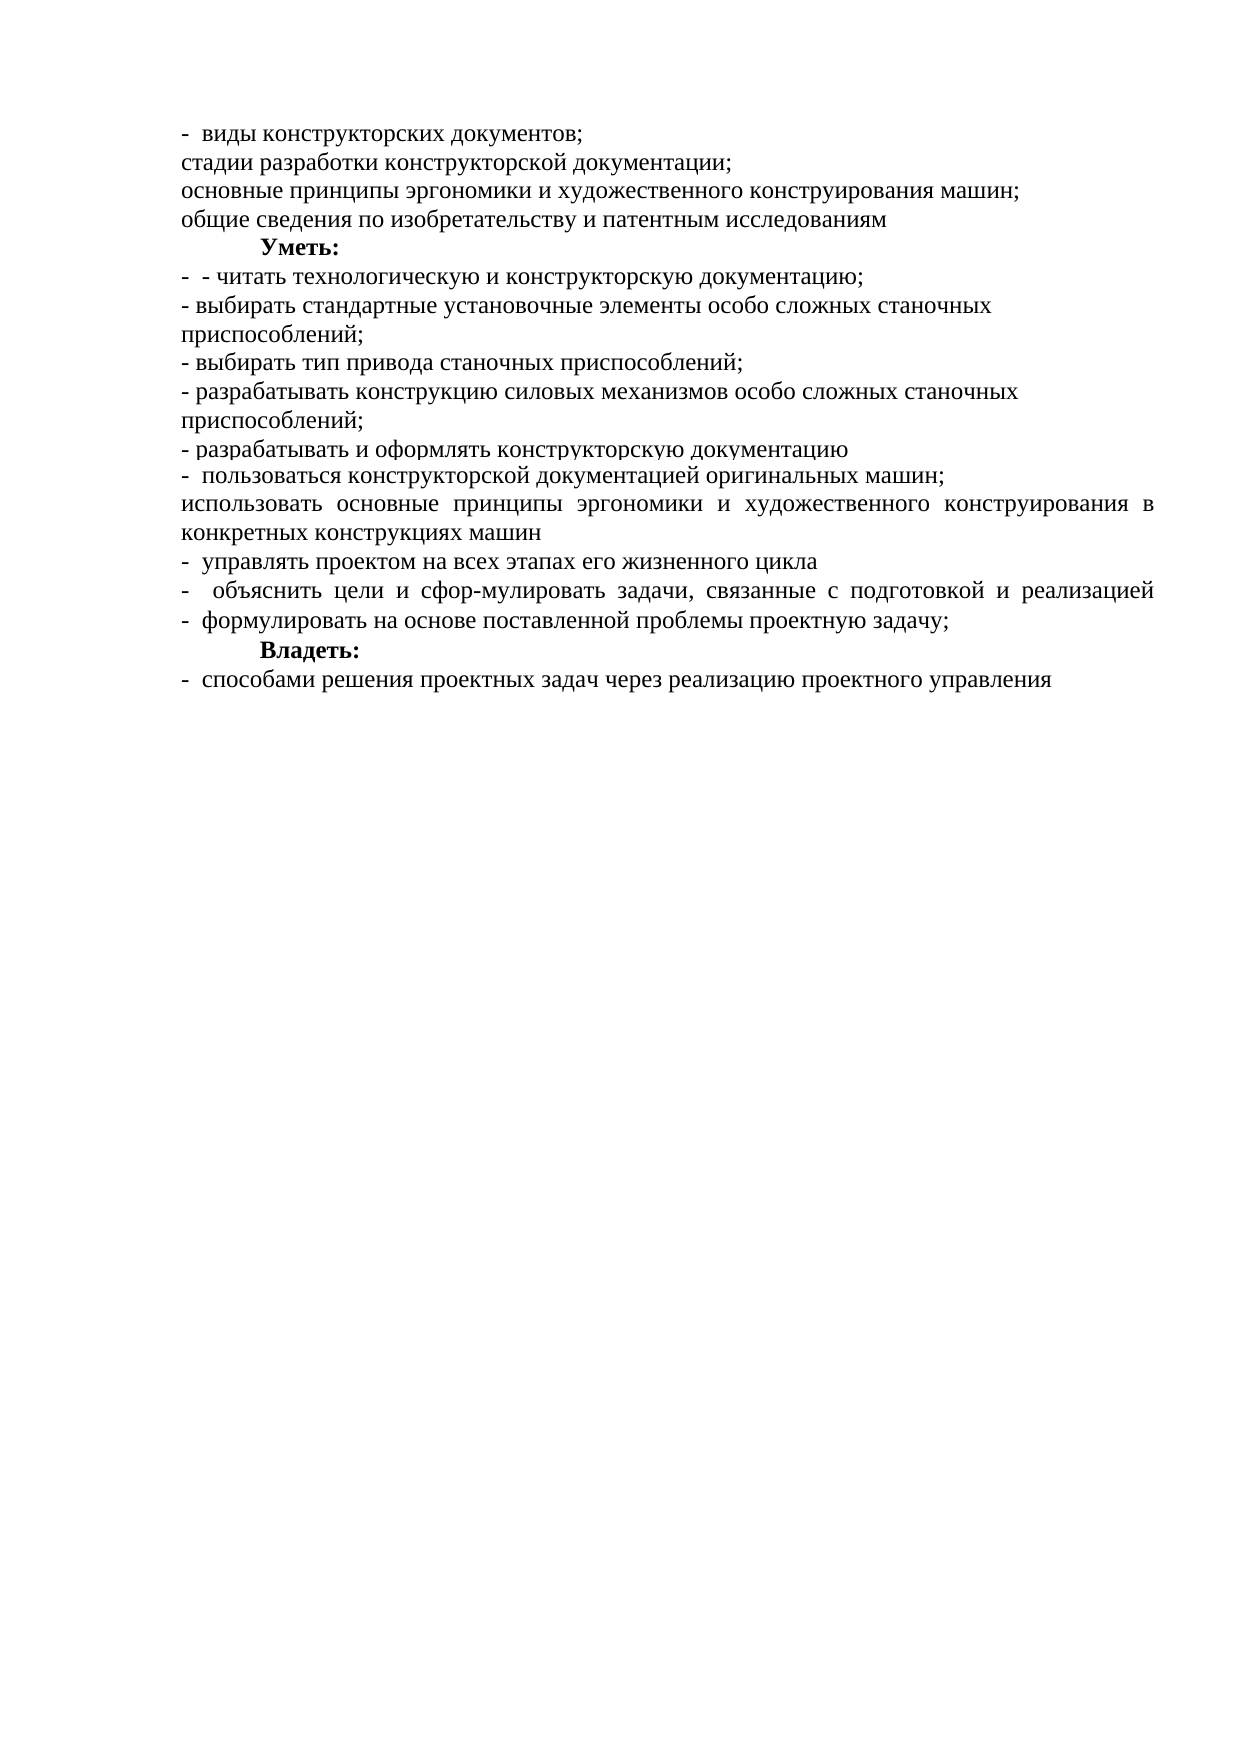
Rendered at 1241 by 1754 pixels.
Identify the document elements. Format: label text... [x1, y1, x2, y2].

table_cell Уметь: [177, 232, 1159, 261]
table_cell - способами решения проектных задач через реализацию проектного управления [177, 664, 1159, 693]
table_cell - объяснить цели и сфор-мулировать задачи, связанные с подготовкой и реализацией проекта; [177, 576, 1159, 605]
table_cell - виды конструкторских документов; стадии разработки конструкторской документации; основные принципы эргономики и художественного конструирования машин; общие сведения по изобретательству и патентным исследованиям [177, 118, 1159, 232]
table_cell - - читать технологическую и конструкторскую документацию; - выбирать стандартные установочные элементы особо сложных станочных приспособлений; - выбирать тип привода станочных приспособлений; - разрабатывать конструкцию силовых механизмов особо сложных станочных приспособлений; - разрабатывать и оформлять конструкторскую документацию [177, 261, 1159, 460]
table_cell - управлять проектом на всех этапах его жизненного цикла [177, 546, 1159, 576]
table_cell Владеть: [177, 635, 1159, 664]
table_cell - формулировать на основе поставленной проблемы проектную задачу; [177, 605, 1159, 635]
table_cell - пользоваться конструкторской документацией оригинальных машин; использовать основные принципы эргономики и художественного конструирования в конкретных конструкциях машин [177, 460, 1159, 546]
